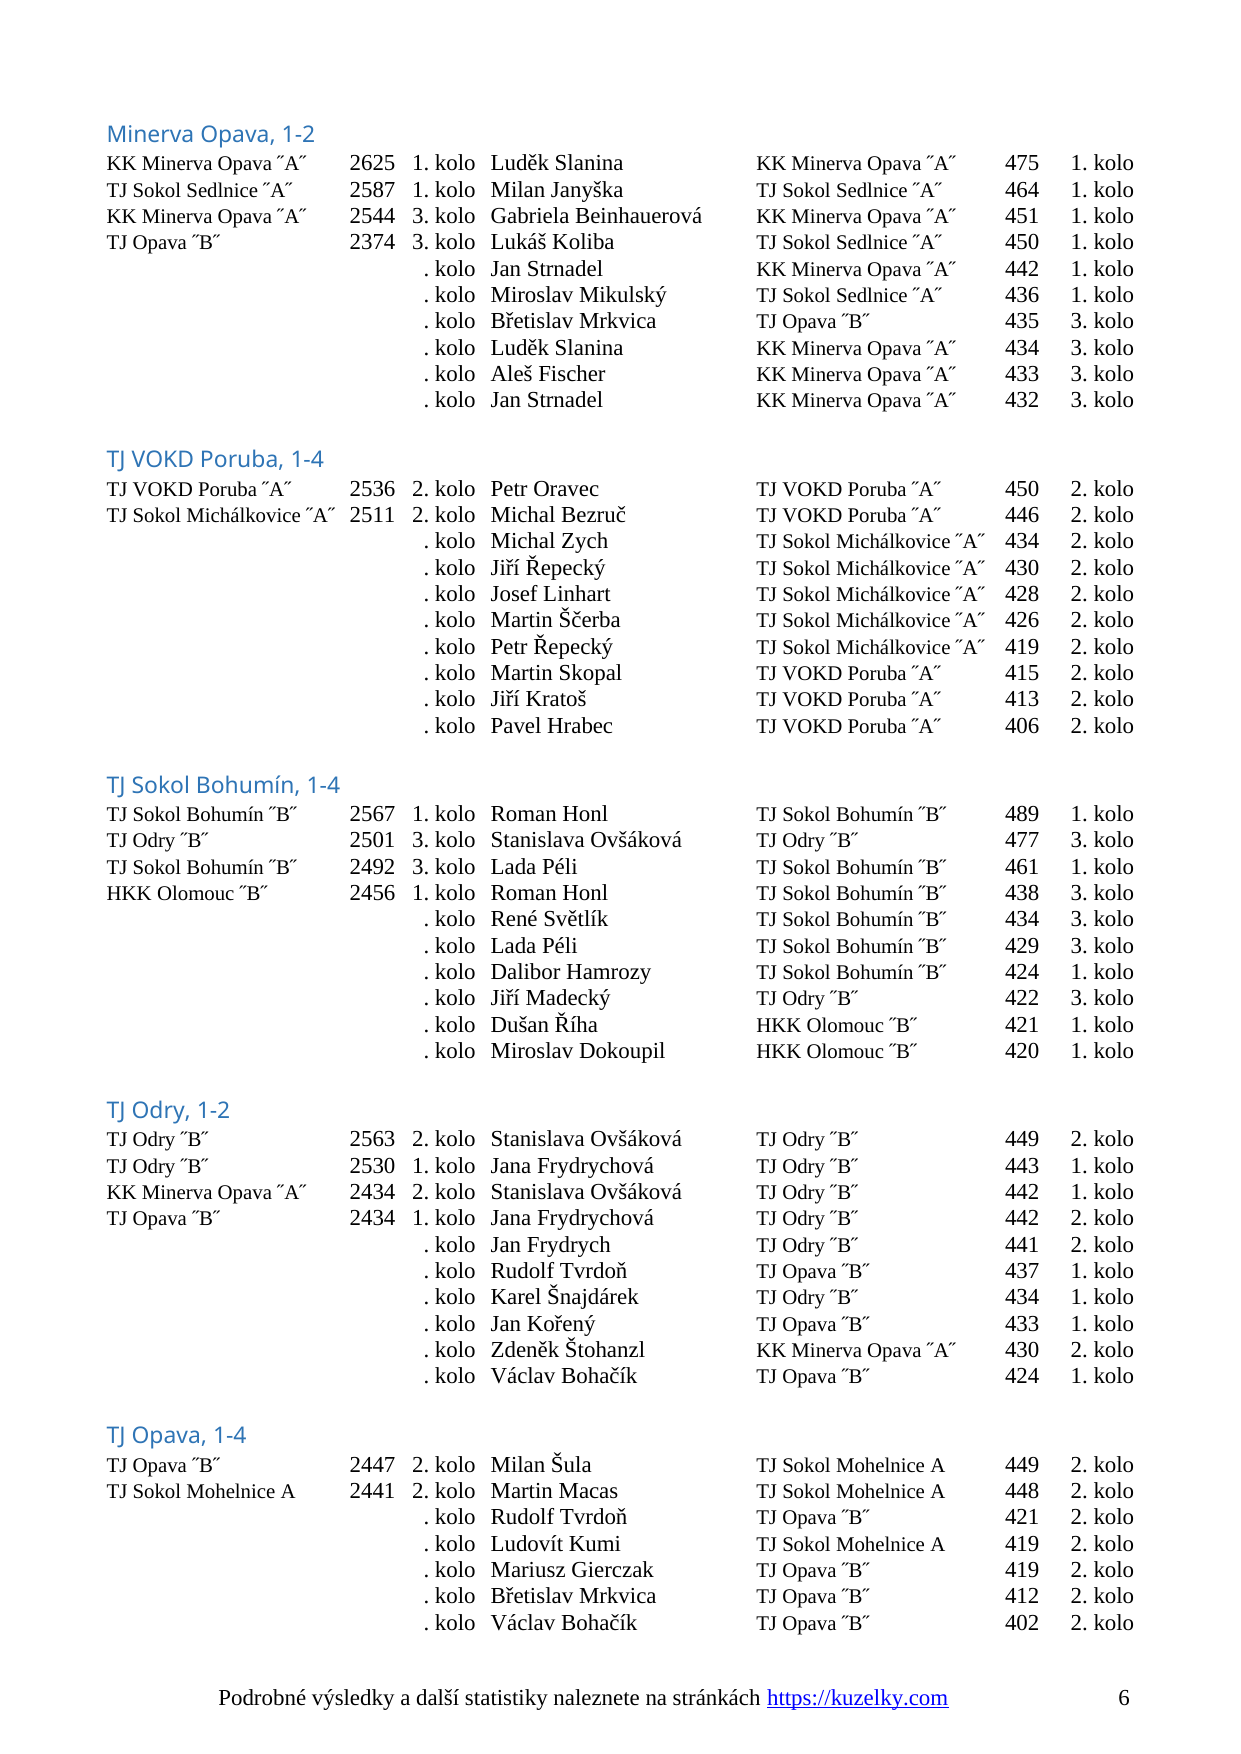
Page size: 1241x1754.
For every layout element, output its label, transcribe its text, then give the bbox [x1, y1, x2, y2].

text TJ Opava ˝B˝ 2374 3. kolo Lukáš Koliba TJ Sokol Sedlnice ˝A˝ 450 1. kolo [106, 228, 1134, 255]
text . kolo Martin Ščerba TJ Sokol Michálkovice ˝A˝ 426 2. kolo [106, 606, 1134, 633]
text TJ Sokol Bohumín ˝B˝ 2567 1. kolo Roman Honl TJ Sokol Bohumín ˝B˝ 489 1. kolo [106, 800, 1134, 826]
text TJ Sokol Mohelnice A 2441 2. kolo Martin Macas TJ Sokol Mohelnice A 448 2. kolo [106, 1477, 1134, 1503]
text TJ Sokol Bohumín ˝B˝ 2492 3. kolo Lada Péli TJ Sokol Bohumín ˝B˝ 461 1. kolo [106, 853, 1134, 879]
text . kolo Rudolf Tvrdoň TJ Opava ˝B˝ 437 1. kolo [106, 1257, 1134, 1283]
text . kolo Jiří Řepecký TJ Sokol Michálkovice ˝A˝ 430 2. kolo [106, 554, 1134, 580]
text . kolo Miroslav Mikulský TJ Sokol Sedlnice ˝A˝ 436 1. kolo [106, 281, 1134, 307]
text KK Minerva Opava ˝A˝ 2625 1. kolo Luděk Slanina KK Minerva Opava ˝A˝ 475 1. kolo [106, 149, 1134, 176]
text . kolo Mariusz Gierczak TJ Opava ˝B˝ 419 2. kolo [106, 1556, 1134, 1582]
text KK Minerva Opava ˝A˝ 2434 2. kolo Stanislava Ovšáková TJ Odry ˝B˝ 442 1. kolo [106, 1178, 1134, 1204]
text TJ Odry ˝B˝ 2501 3. kolo Stanislava Ovšáková TJ Odry ˝B˝ 477 3. kolo [106, 826, 1134, 853]
text . kolo Václav Bohačík TJ Opava ˝B˝ 424 1. kolo [106, 1362, 1134, 1389]
text TJ Odry ˝B˝ 2563 2. kolo Stanislava Ovšáková TJ Odry ˝B˝ 449 2. kolo [106, 1125, 1134, 1152]
text . kolo Karel Šnajdárek TJ Odry ˝B˝ 434 1. kolo [106, 1283, 1134, 1310]
text . kolo Jiří Madecký TJ Odry ˝B˝ 422 3. kolo [106, 984, 1134, 1011]
text . kolo Pavel Hrabec TJ VOKD Poruba ˝A˝ 406 2. kolo [106, 712, 1134, 738]
text . kolo Dušan Říha HKK Olomouc ˝B˝ 421 1. kolo [106, 1011, 1134, 1037]
subtitle TJ Sokol Bohumín, 1-4 [106, 769, 1134, 800]
subtitle TJ Odry, 1-2 [106, 1094, 1134, 1125]
text TJ Sokol Sedlnice ˝A˝ 2587 1. kolo Milan Janyška TJ Sokol Sedlnice ˝A˝ 464 1. kolo [106, 176, 1134, 202]
text . kolo Jan Strnadel KK Minerva Opava ˝A˝ 442 1. kolo [106, 255, 1134, 281]
text . kolo Jan Strnadel KK Minerva Opava ˝A˝ 432 3. kolo [106, 387, 1134, 413]
text . kolo Rudolf Tvrdoň TJ Opava ˝B˝ 421 2. kolo [106, 1503, 1134, 1530]
text . kolo Břetislav Mrkvica TJ Opava ˝B˝ 435 3. kolo [106, 307, 1134, 334]
text . kolo Luděk Slanina KK Minerva Opava ˝A˝ 434 3. kolo [106, 334, 1134, 360]
text . kolo Aleš Fischer KK Minerva Opava ˝A˝ 433 3. kolo [106, 360, 1134, 387]
text . kolo Martin Skopal TJ VOKD Poruba ˝A˝ 415 2. kolo [106, 659, 1134, 686]
text . kolo Břetislav Mrkvica TJ Opava ˝B˝ 412 2. kolo [106, 1582, 1134, 1609]
text . kolo Jan Frydrych TJ Odry ˝B˝ 441 2. kolo [106, 1231, 1134, 1257]
text TJ Opava ˝B˝ 2447 2. kolo Milan Šula TJ Sokol Mohelnice A 449 2. kolo [106, 1451, 1134, 1477]
subtitle TJ VOKD Poruba, 1-4 [106, 443, 1134, 475]
text . kolo René Světlík TJ Sokol Bohumín ˝B˝ 434 3. kolo [106, 905, 1134, 932]
text . kolo Petr Řepecký TJ Sokol Michálkovice ˝A˝ 419 2. kolo [106, 633, 1134, 659]
text . kolo Michal Zych TJ Sokol Michálkovice ˝A˝ 434 2. kolo [106, 527, 1134, 554]
text . kolo Ludovít Kumi TJ Sokol Mohelnice A 419 2. kolo [106, 1530, 1134, 1556]
text . kolo Miroslav Dokoupil HKK Olomouc ˝B˝ 420 1. kolo [106, 1037, 1134, 1063]
text HKK Olomouc ˝B˝ 2456 1. kolo Roman Honl TJ Sokol Bohumín ˝B˝ 438 3. kolo [106, 879, 1134, 905]
text TJ Opava ˝B˝ 2434 1. kolo Jana Frydrychová TJ Odry ˝B˝ 442 2. kolo [106, 1204, 1134, 1231]
text KK Minerva Opava ˝A˝ 2544 3. kolo Gabriela Beinhauerová KK Minerva Opava ˝A˝ 451 1. kolo [106, 202, 1134, 228]
subtitle Minerva Opava, 1-2 [106, 118, 1134, 149]
text TJ VOKD Poruba ˝A˝ 2536 2. kolo Petr Oravec TJ VOKD Poruba ˝A˝ 450 2. kolo [106, 475, 1134, 501]
text . kolo Dalibor Hamrozy TJ Sokol Bohumín ˝B˝ 424 1. kolo [106, 958, 1134, 984]
text . kolo Josef Linhart TJ Sokol Michálkovice ˝A˝ 428 2. kolo [106, 580, 1134, 606]
text TJ Sokol Michálkovice ˝A˝ 2511 2. kolo Michal Bezruč TJ VOKD Poruba ˝A˝ 446 2. kolo [106, 501, 1134, 527]
text TJ Odry ˝B˝ 2530 1. kolo Jana Frydrychová TJ Odry ˝B˝ 443 1. kolo [106, 1152, 1134, 1178]
text . kolo Jan Kořený TJ Opava ˝B˝ 433 1. kolo [106, 1310, 1134, 1336]
text . kolo Zdeněk Štohanzl KK Minerva Opava ˝A˝ 430 2. kolo [106, 1336, 1134, 1362]
text . kolo Václav Bohačík TJ Opava ˝B˝ 402 2. kolo [106, 1609, 1134, 1635]
text . kolo Jiří Kratoš TJ VOKD Poruba ˝A˝ 413 2. kolo [106, 686, 1134, 712]
text . kolo Lada Péli TJ Sokol Bohumín ˝B˝ 429 3. kolo [106, 932, 1134, 958]
subtitle TJ Opava, 1-4 [106, 1419, 1134, 1451]
